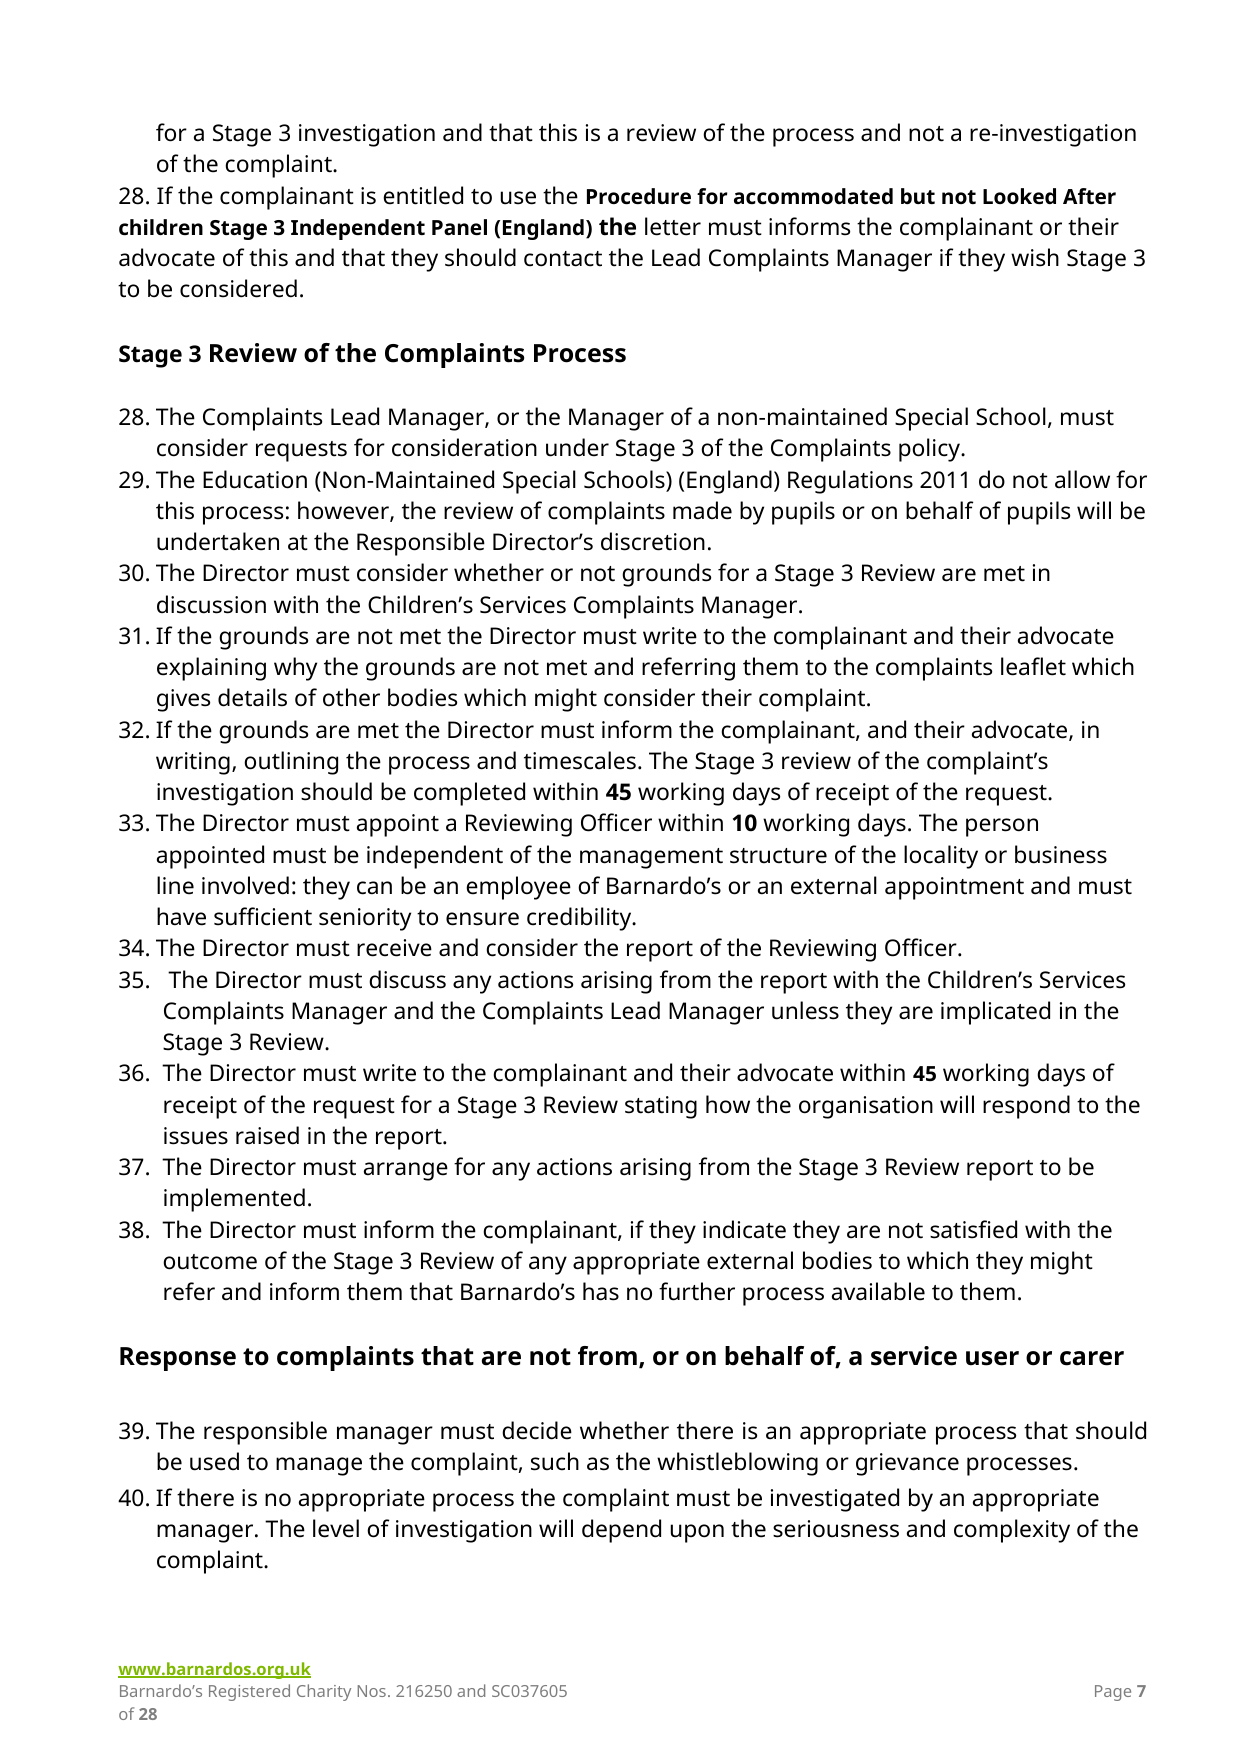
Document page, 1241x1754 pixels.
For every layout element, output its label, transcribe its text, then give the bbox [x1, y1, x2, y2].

list The responsible manager must decide whether there is an appropriate process that should be used to manage the complaint, such as the whistleblowing or grievance processes. [118, 1415, 1149, 1478]
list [118, 117, 1149, 179]
list If there is no appropriate process the complaint must be investigated by an appropriate manager. The level of investigation will depend upon the seriousness and complexity of the complaint. [118, 1482, 1149, 1576]
list The Education (Non-Maintained Special Schools) (England) Regulations 2011 do not allow for this process: however, the review of complaints made by pupils or on behalf of pupils will be undertaken at the Responsible Director’s discretion. [118, 464, 1149, 557]
text 28. If the complainant is entitled to use the Procedure for accommodated but not Looked After children Stage 3 Independent Panel (England) the letter must informs the complainant or their advocate of this and that they should contact the Lead Complaints Manager if they wish Stage 3 to be considered. [118, 179, 1149, 304]
list If the grounds are not met the Director must write to the complainant and their advocate explaining why the grounds are not met and referring them to the complaints leaflet which gives details of other bodies which might consider their complaint. [118, 620, 1149, 714]
list The Director must inform the complainant, if they indicate they are not satisfied with the outcome of the Stage 3 Review of any appropriate external bodies to which they might refer and inform them that Barnardo’s has no further process available to them. [118, 1214, 1149, 1307]
list The Director must consider whether or not grounds for a Stage 3 Review are met in discussion with the Children’s Services Complaints Manager. [118, 557, 1149, 620]
list The Director must discuss any actions arising from the report with the Children’s Services Complaints Manager and the Complaints Lead Manager unless they are implicated in the Stage 3 Review. [118, 964, 1149, 1057]
text Stage 3 Review of the Complaints Process [118, 336, 1149, 370]
list The Director must appoint a Reviewing Officer within 10 working days. The person appointed must be independent of the management structure of the locality or business line involved: they can be an employee of Barnardo’s or an external appointment and must have sufficient seniority to ensure credibility. [118, 807, 1149, 932]
list The Director must receive and consider the report of the Reviewing Officer. [118, 932, 1149, 964]
list The Director must arrange for any actions arising from the Stage 3 Review report to be implemented. [118, 1151, 1149, 1214]
subtitle Response to complaints that are not from, or on behalf of, a service user or carer [118, 1339, 1149, 1373]
list If the grounds are met the Director must inform the complainant, and their advocate, in writing, outlining the process and timescales. The Stage 3 review of the complaint’s investigation should be completed within 45 working days of receipt of the request. [118, 714, 1149, 807]
list The Director must write to the complainant and their advocate within 45 working days of receipt of the request for a Stage 3 Review stating how the organisation will respond to the issues raised in the report. [118, 1057, 1149, 1151]
list The Complaints Lead Manager, or the Manager of a non-maintained Special School, must consider requests for consideration under Stage 3 of the Complaints policy. [118, 401, 1149, 464]
